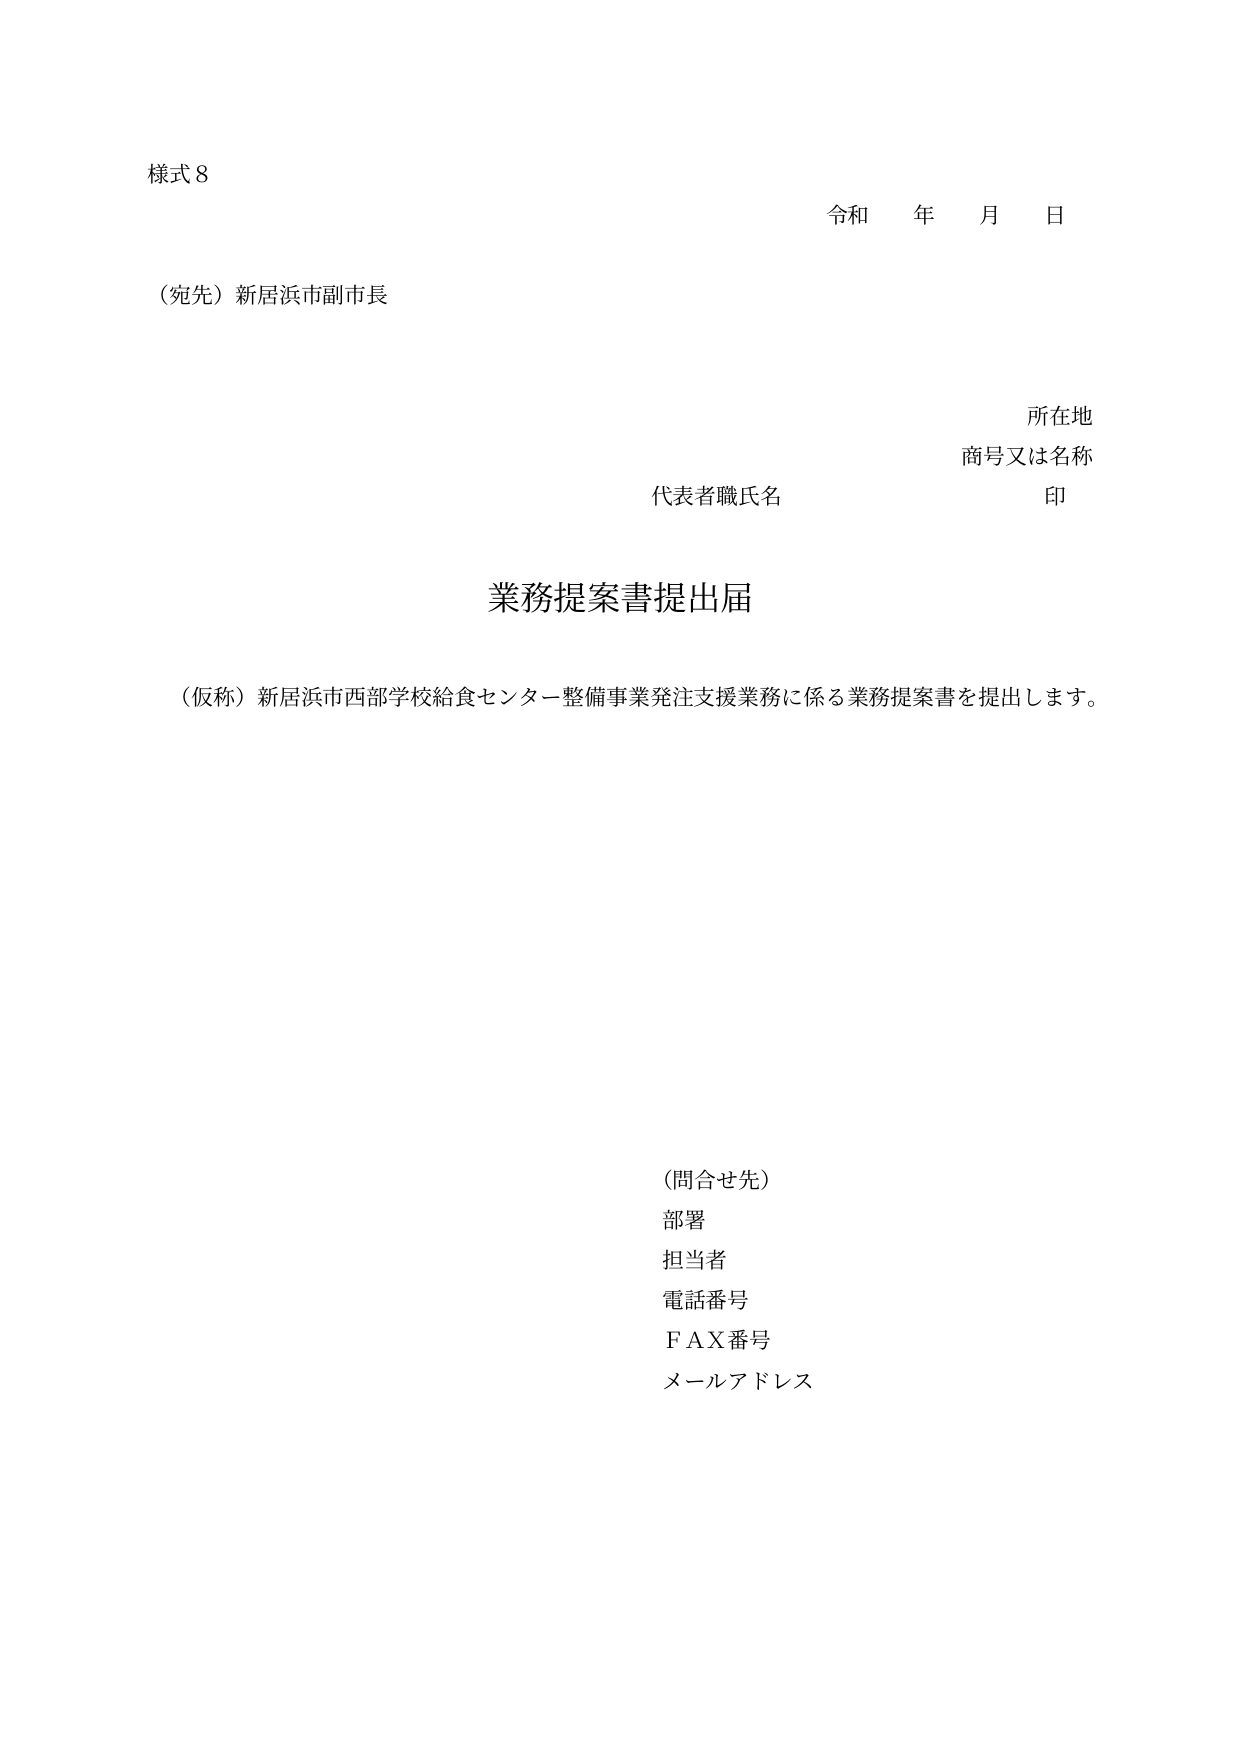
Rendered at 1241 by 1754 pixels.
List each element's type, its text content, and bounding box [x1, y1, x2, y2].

text （仮称）新居浜市西部学校給食センター整備事業発注支援業務に係る業務提案書を提出します。 [148, 676, 1092, 716]
text 部署 [148, 1199, 1092, 1239]
text 担当者 [148, 1239, 1092, 1279]
text 業務提案書提出届 [148, 555, 1092, 636]
text 令和 年 月 日 [148, 193, 1092, 234]
text 電話番号 [148, 1279, 1092, 1319]
text 代表者職氏名 印 [148, 475, 1093, 515]
text 様式８ [148, 153, 1005, 193]
text （問合せ先） [148, 1158, 1092, 1199]
text 所在地 [148, 394, 1092, 435]
text 商号又は名称 [148, 435, 1092, 475]
text ＦＡＸ番号 [148, 1319, 1092, 1359]
text （宛先）新居浜市副市長 [148, 274, 1092, 314]
text メールアドレス [148, 1359, 1092, 1400]
